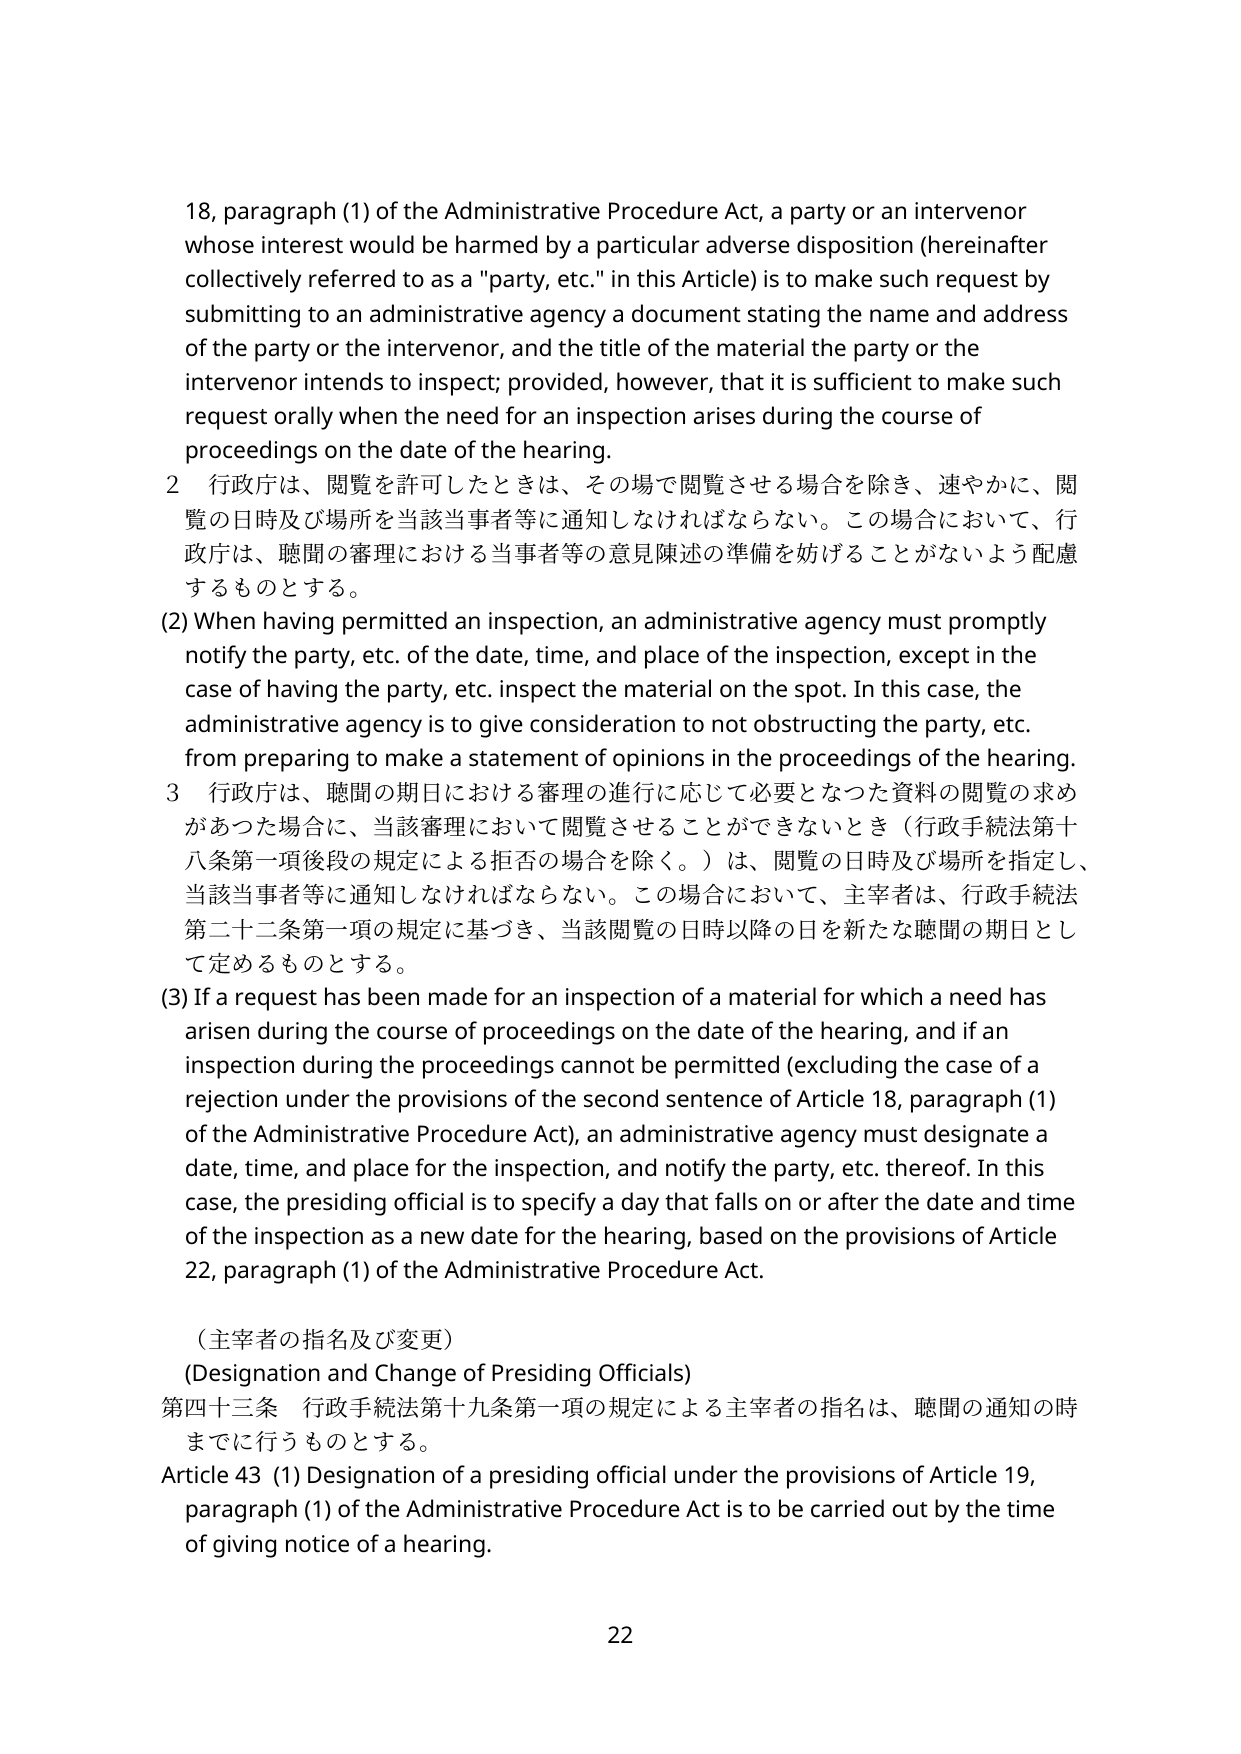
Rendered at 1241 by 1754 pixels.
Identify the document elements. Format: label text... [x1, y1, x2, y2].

text 第四十三条 行政手続法第十九条第一項の規定による主宰者の指名は、聴聞の通知の時までに行うものとする。 [161, 1389, 1079, 1458]
text (2) When having permitted an inspection, an administrative agency must promptly notify the party, etc. of the date, time, and place of the inspection, except in the case of having the party, etc. inspect the material on the spot. In this case, the administrative agency is to give consideration to not obstructing the party, etc. from preparing to make a statement of opinions in the proceedings of the hearing. [161, 604, 1079, 774]
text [161, 194, 1079, 467]
text （主宰者の指名及び変更） [184, 1321, 1079, 1355]
text ２ 行政庁は、閲覧を許可したときは、その場で閲覧させる場合を除き、速やかに、閲覧の日時及び場所を当該当事者等に通知しなければならない。この場合において、行政庁は、聴聞の審理における当事者等の意見陳述の準備を妨げることがないよう配慮するものとする。 [161, 467, 1079, 604]
text (3) If a request has been made for an inspection of a material for which a need has arisen during the course of proceedings on the date of the hearing, and if an inspection during the proceedings cannot be permitted (excluding the case of a rejection under the provisions of the second sentence of Article 18, paragraph (1) of the Administrative Procedure Act), an administrative agency must designate a date, time, and place for the inspection, and notify the party, etc. thereof. In this case, the presiding official is to specify a day that falls on or after the date and time of the inspection as a new date for the hearing, based on the provisions of Article 22, paragraph (1) of the Administrative Procedure Act. [161, 979, 1079, 1287]
text (Designation and Change of Presiding Officials) [184, 1355, 1079, 1389]
text ３ 行政庁は、聴聞の期日における審理の進行に応じて必要となつた資料の閲覧の求めがあつた場合に、当該審理において閲覧させることができないとき（行政手続法第十八条第一項後段の規定による拒否の場合を除く。）は、閲覧の日時及び場所を指定し、当該当事者等に通知しなければならない。この場合において、主宰者は、行政手続法第二十二条第一項の規定に基づき、当該閲覧の日時以降の日を新たな聴聞の期日として定めるものとする。 [161, 774, 1079, 979]
text Article 43 (1) Designation of a presiding official under the provisions of Article 19, paragraph (1) of the Administrative Procedure Act is to be carried out by the time of giving notice of a hearing. [161, 1458, 1079, 1560]
